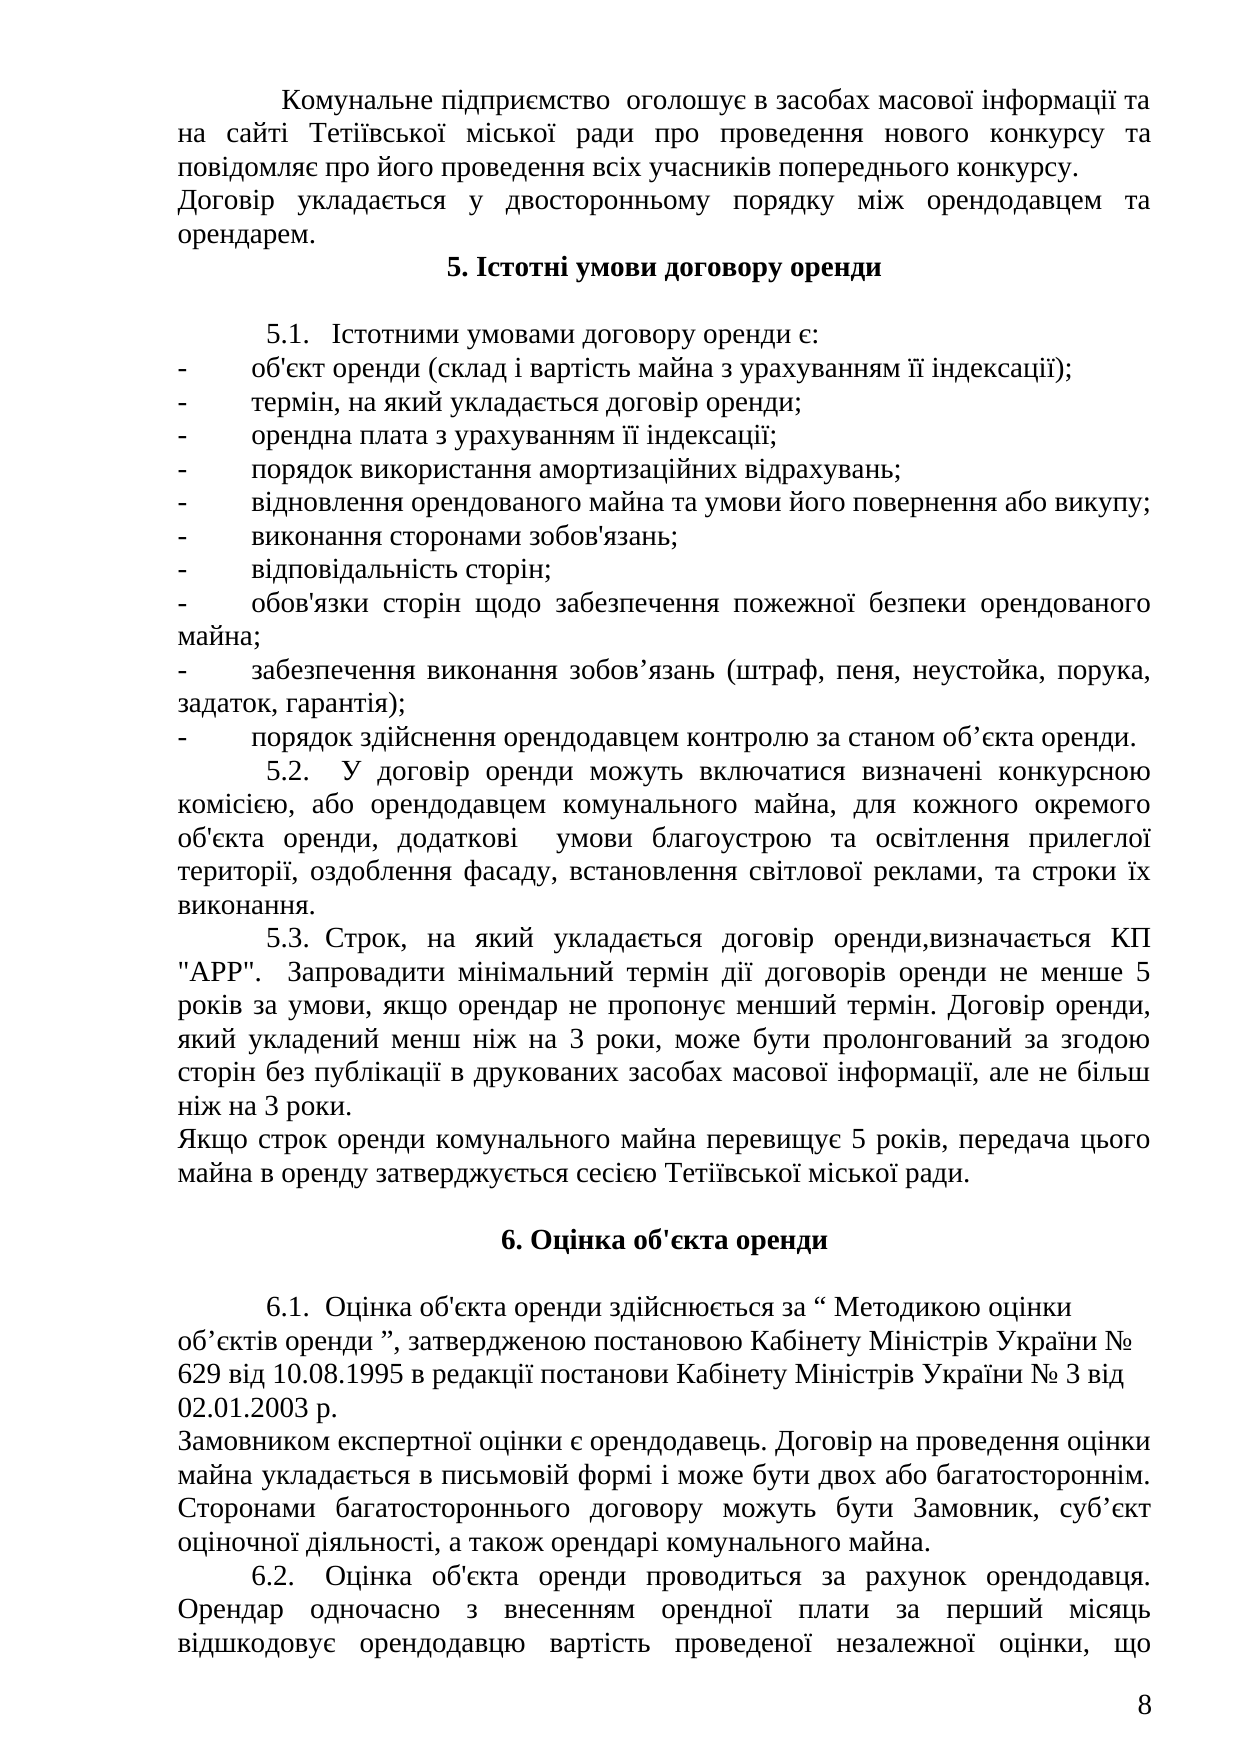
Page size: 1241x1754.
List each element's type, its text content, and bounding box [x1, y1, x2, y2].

text - порядок використання амортизаційних відрахувань; [177, 451, 1152, 484]
text - обов'язки сторін щодо забезпечення пожежної безпеки орендованого майна; [177, 585, 1152, 652]
text 5.1. Істотними умовами договору оренди є: [177, 317, 1152, 350]
text 6. Оцінка об'єкта оренди [177, 1222, 1152, 1256]
text - об'єкт оренди (склад і вартість майна з урахуванням її індексації); [177, 350, 1152, 384]
text Якщо строк оренди комунального майна перевищує 5 років, передача цього майна в оренду затверджується сесією Тетіївської міської ради. [177, 1122, 1152, 1189]
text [177, 1558, 1152, 1658]
text - відновлення орендованого майна та умови його повернення або викупу; [177, 484, 1152, 518]
text - відповідальність сторін; [177, 551, 1152, 585]
text Замовником експертної оцінки є орендодавець. Договір на проведення оцінки майна укладається в письмовій формі і може бути двох або багатостороннім. Сторонами багатостороннього договору можуть бути Замовник, суб’єкт оціночної діяльності, а також орендарі комунального майна. [177, 1423, 1152, 1558]
text 5.2. У договір оренди можуть включатися визначені конкурсною комісією, або орендодавцем комунального майна, для кожного окремого об'єкта оренди, додаткові умови благоустрою та освітлення прилеглої території, оздоблення фасаду, встановлення світлової реклами, та строки їх виконання. [177, 753, 1152, 920]
text - термін, на який укладається договір оренди; [177, 384, 1152, 417]
text 5.3. Строк, на який укладається договір оренди,визначається КП "АРР". Запровадити мінімальний термін дії договорів оренди не менше 5 років за умови, якщо орендар не пропонує менший термін. Договір оренди, який укладений менш ніж на 3 роки, може бути пролонгований за згодою сторін без публікації в друкованих засобах масової інформації, але не більш ніж на 3 роки. [177, 920, 1152, 1122]
text 6.1. Оцінка об'єкта оренди здійснюється за “ Методикою оцінки об’єктів оренди ”, затвердженою постановою Кабінету Міністрів України № 629 від 10.08.1995 в редакції постанови Кабінету Міністрів України № 3 від 02.01.2003 р. [177, 1289, 1152, 1423]
text - забезпечення виконання зобов’язань (штраф, пеня, неустойка, порука, задаток, гарантія); [177, 652, 1152, 719]
text - орендна плата з урахуванням її індексації; [177, 417, 1152, 451]
text - виконання сторонами зобов'язань; [177, 518, 1152, 551]
text Комунальне підприємство оголошує в засобах масової інформації та на сайті Тетіївської міської ради про проведення нового конкурсу та повідомляє про його проведення всіх учасників попереднього конкурсу. [177, 82, 1152, 182]
text - порядок здійснення орендодавцем контролю за станом об’єкта оренди. [177, 719, 1152, 753]
text Договір укладається у двосторонньому порядку між орендодавцем та орендарем. [177, 182, 1152, 249]
text 5. Істотні умови договору оренди [177, 249, 1152, 283]
